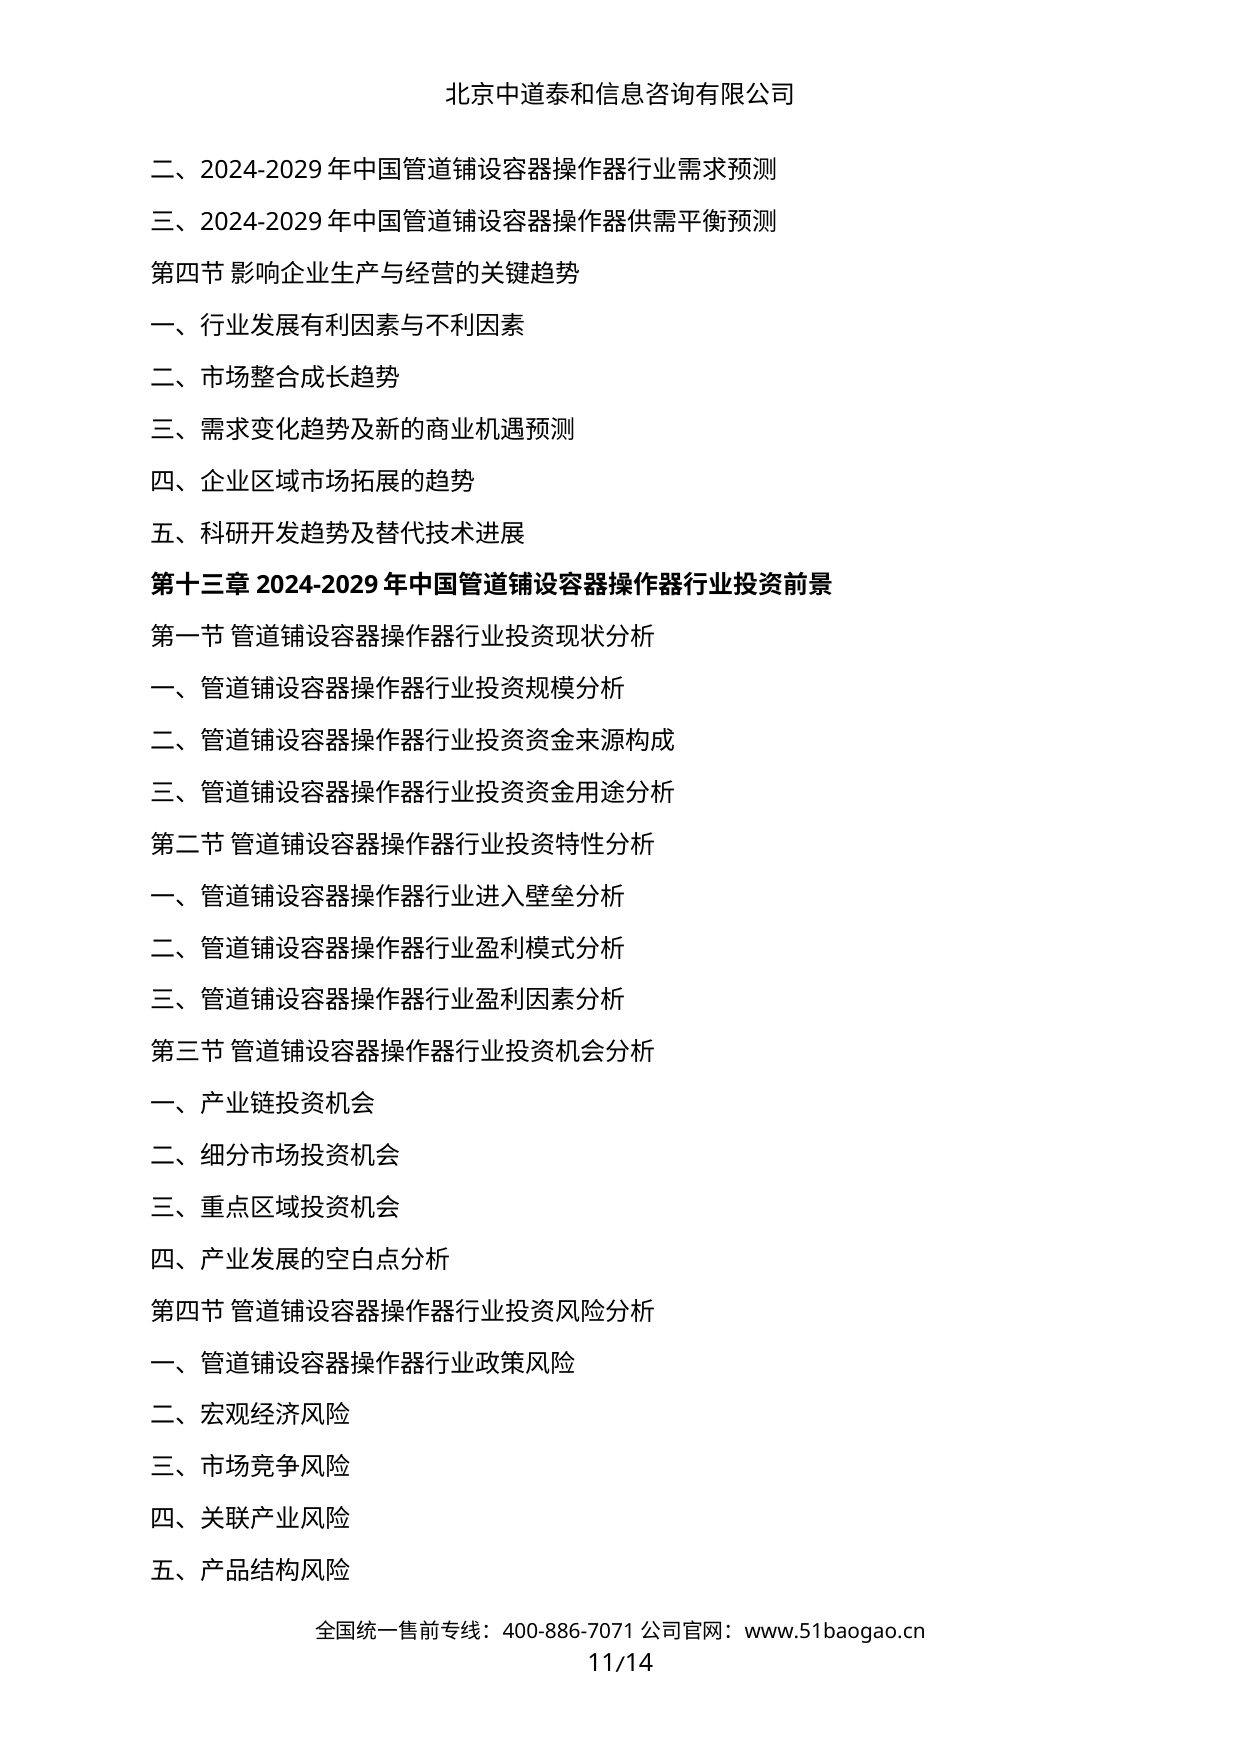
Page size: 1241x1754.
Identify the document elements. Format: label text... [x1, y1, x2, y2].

text 第四节 影响企业生产与经营的关键趋势 [150, 254, 1090, 290]
text 第三节 管道铺设容器操作器行业投资机会分析 [150, 1032, 1090, 1068]
text 二、管道铺设容器操作器行业投资资金来源构成 [150, 721, 1090, 757]
text 三、管道铺设容器操作器行业投资资金用途分析 [150, 772, 1090, 809]
text 第十三章 2024-2029年中国管道铺设容器操作器行业投资前景 [150, 565, 1090, 601]
text 三、2024-2029年中国管道铺设容器操作器供需平衡预测 [150, 202, 1090, 238]
text 一、管道铺设容器操作器行业投资规模分析 [150, 669, 1090, 705]
text 二、管道铺设容器操作器行业盈利模式分析 [150, 928, 1090, 964]
text 二、市场整合成长趋势 [150, 357, 1090, 394]
text 一、管道铺设容器操作器行业政策风险 [150, 1343, 1090, 1379]
text 二、宏观经济风险 [150, 1395, 1090, 1431]
text 四、企业区域市场拓展的趋势 [150, 461, 1090, 497]
text 五、科研开发趋势及替代技术进展 [150, 513, 1090, 549]
text 一、行业发展有利因素与不利因素 [150, 306, 1090, 342]
text 三、需求变化趋势及新的商业机遇预测 [150, 409, 1090, 446]
text 第二节 管道铺设容器操作器行业投资特性分析 [150, 824, 1090, 861]
text 二、细分市场投资机会 [150, 1136, 1090, 1172]
text 三、市场竞争风险 [150, 1447, 1090, 1483]
text 第一节 管道铺设容器操作器行业投资现状分析 [150, 617, 1090, 653]
text 四、关联产业风险 [150, 1499, 1090, 1535]
text 一、产业链投资机会 [150, 1084, 1090, 1120]
text 三、重点区域投资机会 [150, 1187, 1090, 1224]
text 第四节 管道铺设容器操作器行业投资风险分析 [150, 1291, 1090, 1327]
text 五、产品结构风险 [150, 1551, 1090, 1587]
text 三、管道铺设容器操作器行业盈利因素分析 [150, 980, 1090, 1016]
text 四、产业发展的空白点分析 [150, 1239, 1090, 1276]
text 一、管道铺设容器操作器行业进入壁垒分析 [150, 876, 1090, 912]
text 二、2024-2029年中国管道铺设容器操作器行业需求预测 [150, 150, 1090, 186]
